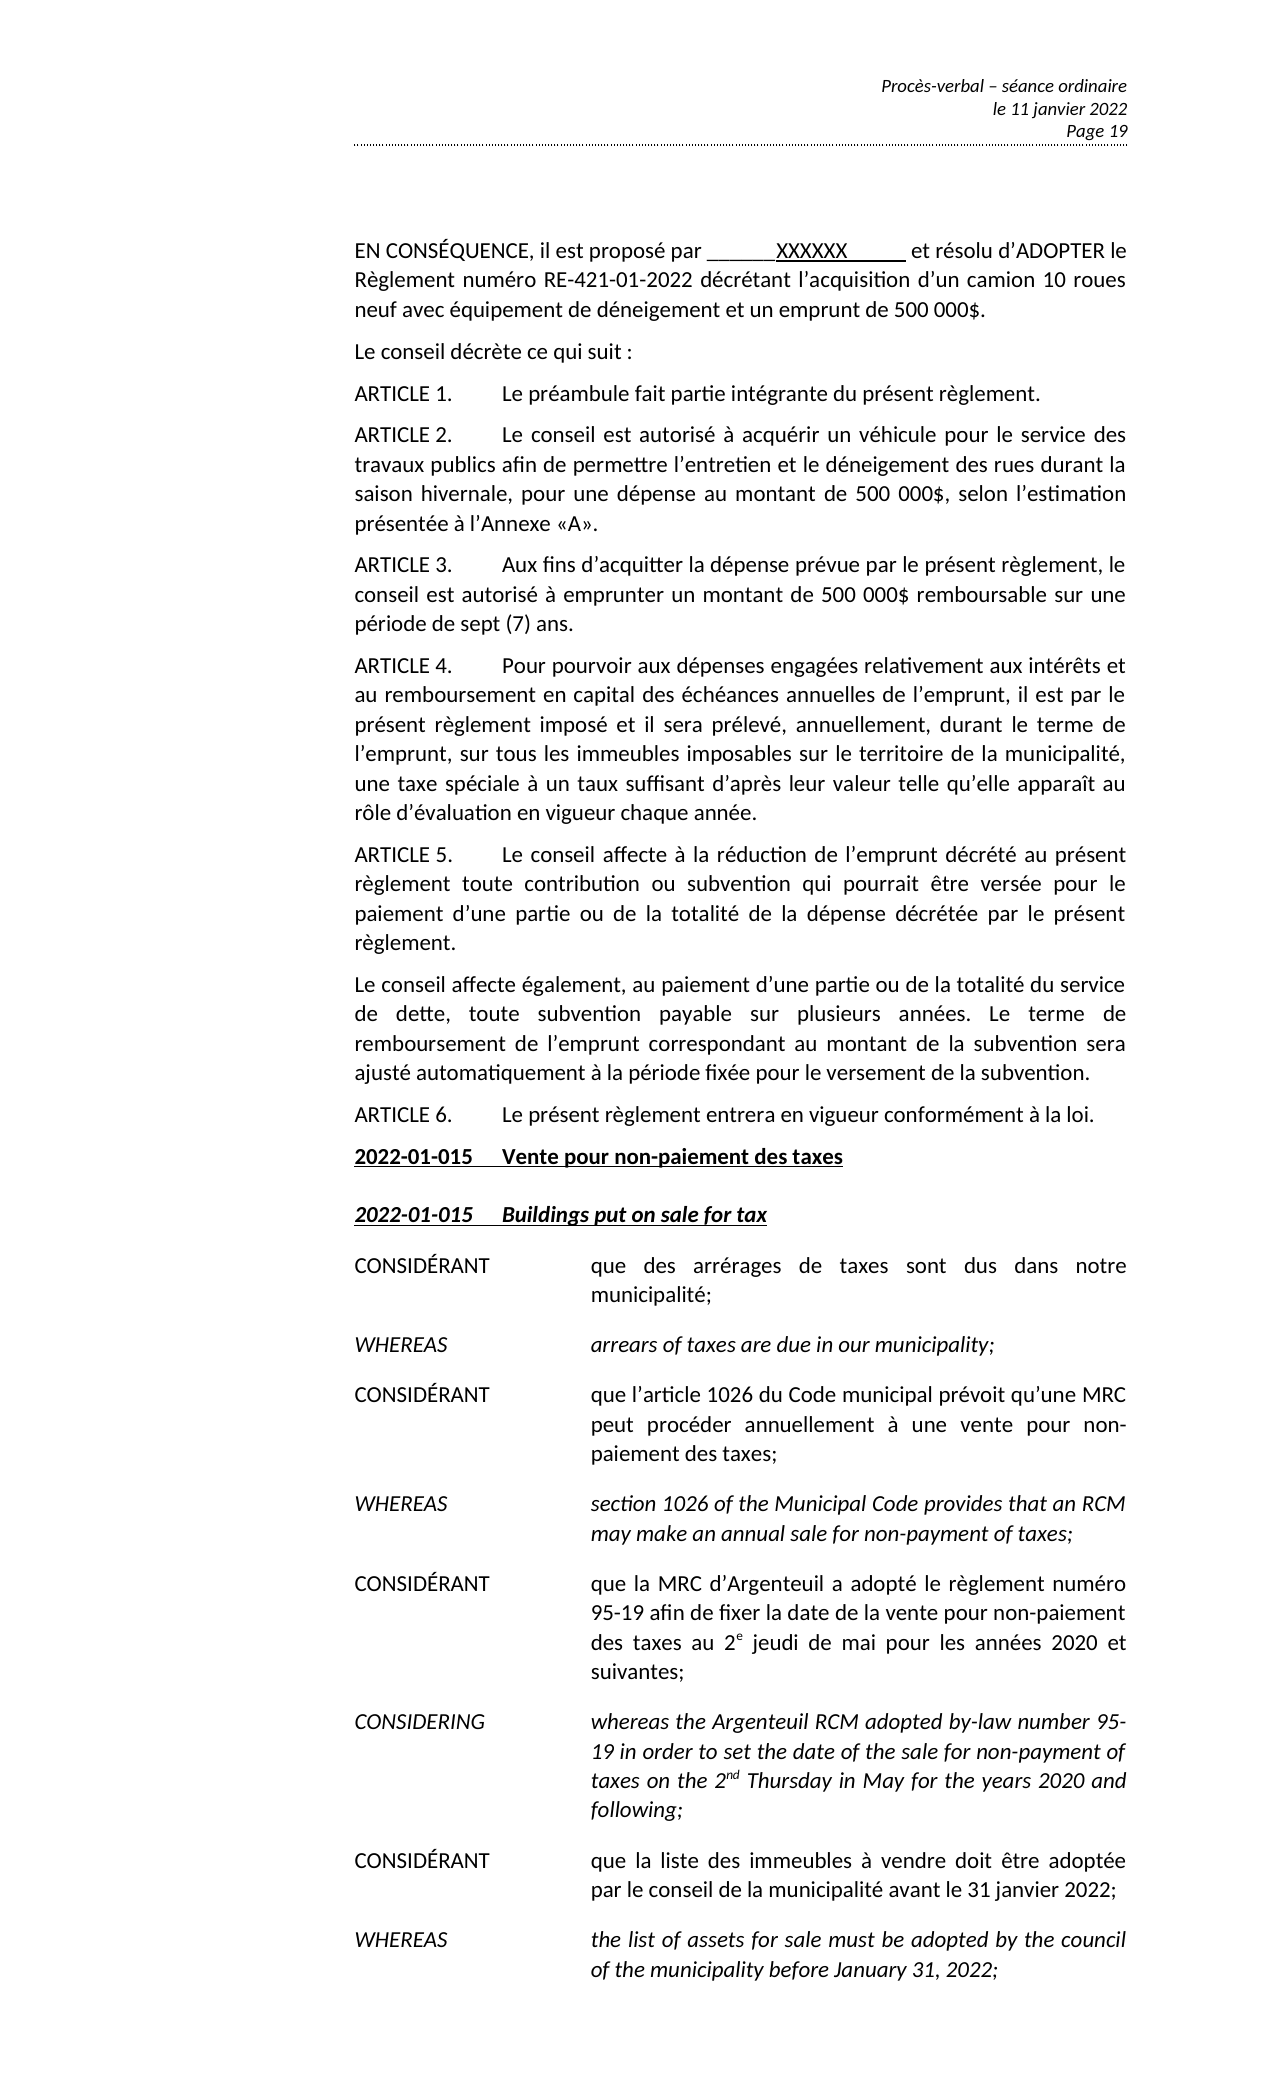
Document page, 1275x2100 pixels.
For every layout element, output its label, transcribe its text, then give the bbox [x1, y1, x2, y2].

text CONSIDÉRANT que la MRC d’Argenteuil a adopté le règlement numéro 95-19 afin de fixer la date de la vente pour non-paiement des taxes au 2e jeudi de mai pour les années 2020 et suivantes; [354, 1569, 1127, 1685]
text EN CONSÉQUENCE, il est proposé par ______XXXXXX et résolu d’ADOPTER le Règlement numéro RE-421-01-2022 décrétant l’acquisition d’un camion 10 roues neuf avec équipement de déneigement et un emprunt de 500 000$. [354, 236, 1127, 323]
text CONSIDERING whereas the Argenteuil RCM adopted by-law number 95-19 in order to set the date of the sale for non-payment of taxes on the 2nd Thursday in May for the years 2020 and following; [354, 1707, 1127, 1824]
text CONSIDÉRANT que la liste des immeubles à vendre doit être adoptée par le conseil de la municipalité avant le 31 janvier 2022; [354, 1846, 1127, 1903]
text 2022-01-015 Vente pour non-paiement des taxes [354, 1142, 1127, 1170]
text CONSIDÉRANT que des arrérages de taxes sont dus dans notre municipalité; [354, 1251, 1127, 1308]
text ARTICLE 5. Le conseil affecte à la réduction de l’emprunt décrété au présent règlement toute contribution ou subvention qui pourrait être versée pour le paiement d’une partie ou de la totalité de la dépense décrétée par le présent règlement. [354, 840, 1127, 956]
text ARTICLE 2. Le conseil est autorisé à acquérir un véhicule pour le service des travaux publics afin de permettre l’entretien et le déneigement des rues durant la saison hivernale, pour une dépense au montant de 500 000$, selon l’estimation présentée à l’Annexe «A». [354, 421, 1127, 537]
text 2022-01-015 Buildings put on sale for tax [354, 1201, 1127, 1229]
text WHEREAS section 1026 of the Municipal Code provides that an RCM may make an annual sale for non-payment of taxes; [354, 1489, 1127, 1547]
text WHEREAS the list of assets for sale must be adopted by the council of the municipality before January 31, 2022; [354, 1925, 1127, 1983]
text CONSIDÉRANT que l’article 1026 du Code municipal prévoit qu’une MRC peut procéder annuellement à une vente pour non-paiement des taxes; [354, 1381, 1127, 1467]
text Le conseil affecte également, au paiement d’une partie ou de la totalité du service de dette, toute subvention payable sur plusieurs années. Le terme de remboursement de l’emprunt correspondant au montant de la subvention sera ajusté automatiquement à la période fixée pour le versement de la subvention. [354, 970, 1127, 1086]
text WHEREAS arrears of taxes are due in our municipality; [354, 1330, 1127, 1358]
text ARTICLE 1. Le préambule fait partie intégrante du présent règlement. [354, 379, 1127, 407]
text ARTICLE 3. Aux fins d’acquitter la dépense prévue par le présent règlement, le conseil est autorisé à emprunter un montant de 500 000$ remboursable sur une période de sept (7) ans. [354, 551, 1127, 637]
text ARTICLE 4. Pour pourvoir aux dépenses engagées relativement aux intérêts et au remboursement en capital des échéances annuelles de l’emprunt, il est par le présent règlement imposé et il sera prélevé, annuellement, durant le terme de l’emprunt, sur tous les immeubles imposables sur le territoire de la municipalité, une taxe spéciale à un taux suffisant d’après leur valeur telle qu’elle apparaît au rôle d’évaluation en vigueur chaque année. [354, 651, 1127, 826]
text Le conseil décrète ce qui suit : [354, 337, 1127, 365]
text ARTICLE 6. Le présent règlement entrera en vigueur conformément à la loi. [354, 1100, 1127, 1128]
